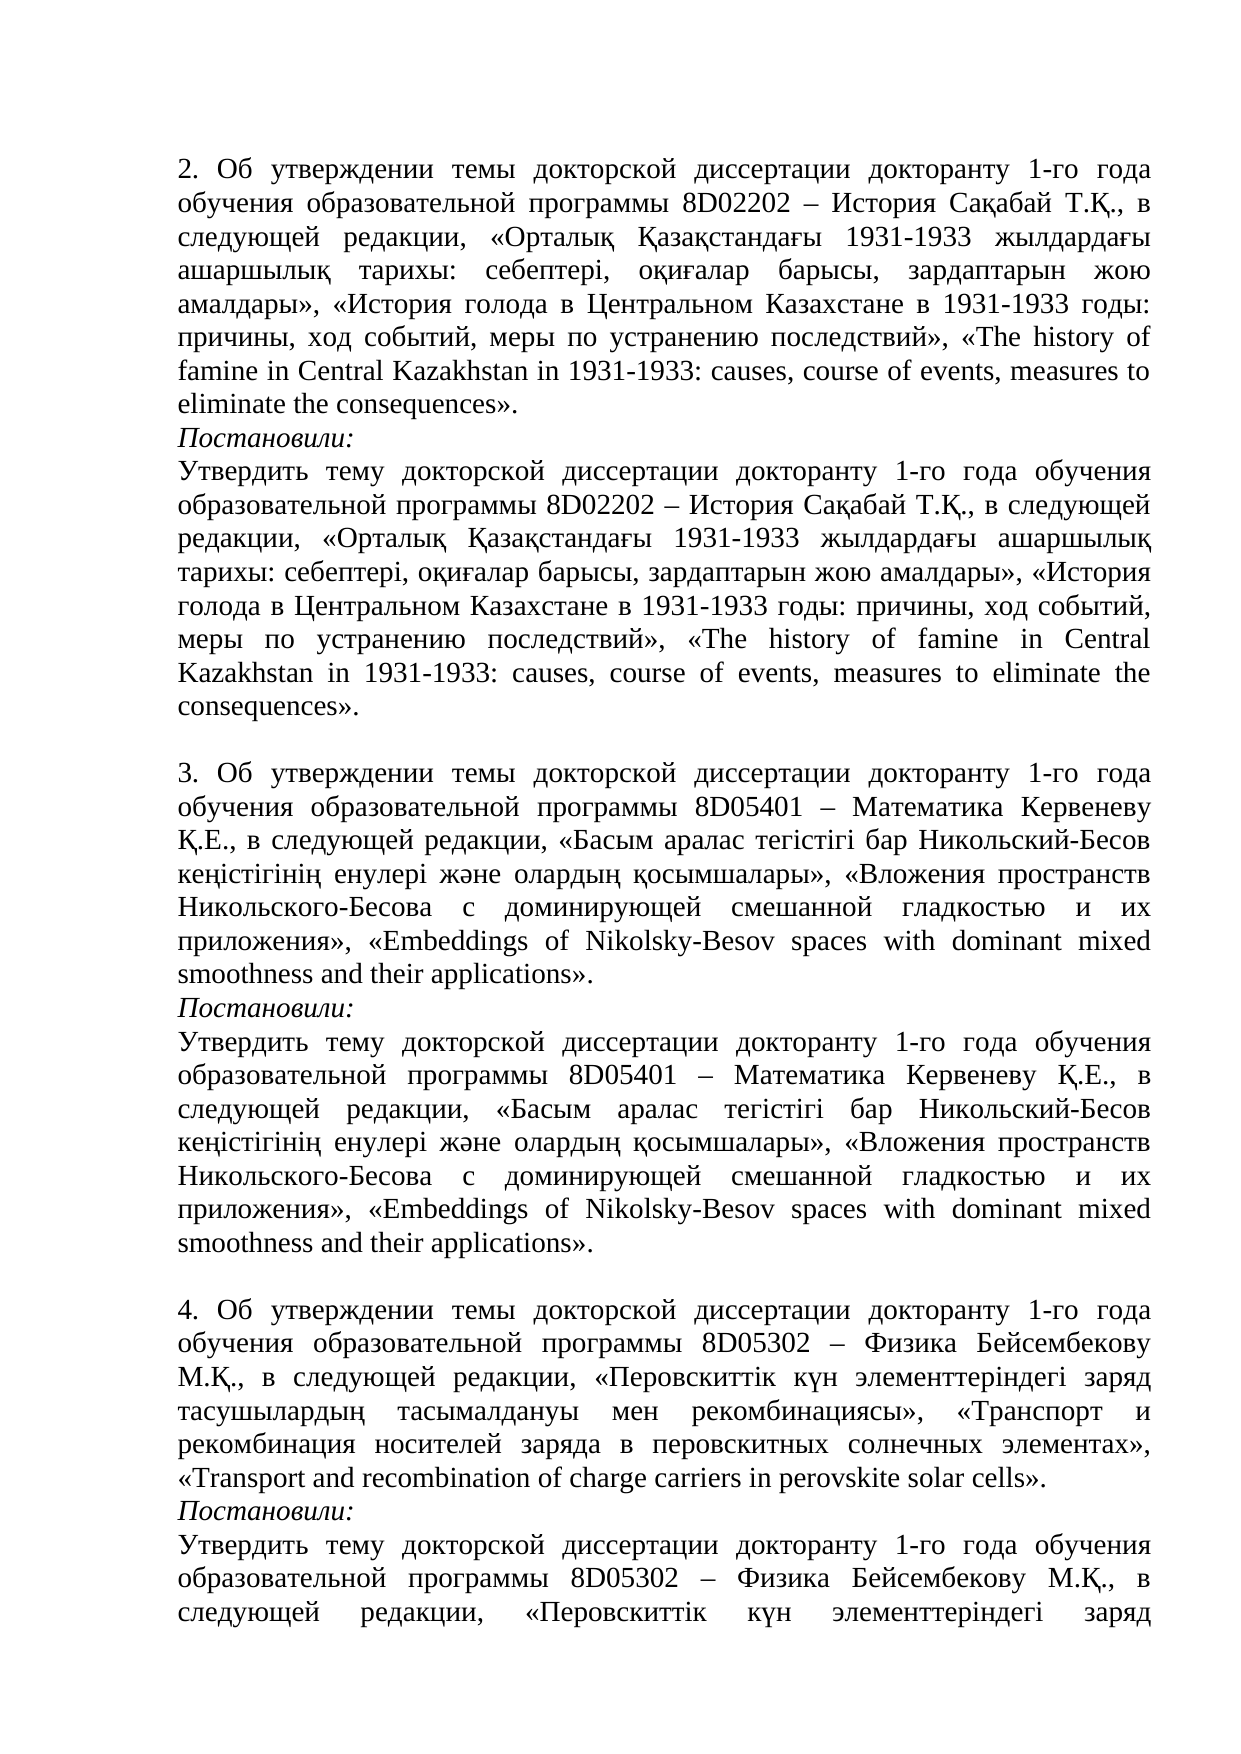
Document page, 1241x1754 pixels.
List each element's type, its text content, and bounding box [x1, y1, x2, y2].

text 2. Об утверждении темы докторской диссертации докторанту 1-го года обучения образовательной программы 8D02202 – История Сақабай Т.Қ., в следующей редакции, «Орталық Қазақстандағы 1931-1933 жылдардағы ашаршылық тарихы: себептері, оқиғалар барысы, зардаптарын жою амалдары», «История голода в Центральном Казахстане в 1931-1933 годы: причины, ход событий, меры по устранению последствий», «The history of famine in Central Kazakhstan in 1931-1933: causes, course of events, measures to eliminate the consequences». [177, 152, 1152, 420]
text Постановили: [177, 1493, 1152, 1527]
text 4. Об утверждении темы докторской диссертации докторанту 1-го года обучения образовательной программы 8D05302 – Физика Бейсембекову М.Қ., в следующей редакции, «Перовскиттік күн элементтеріндегі заряд тасушылардың тасымалдануы мен рекомбинациясы», «Транспорт и рекомбинация носителей заряда в перовскитных солнечных элементах», «Transport and recombination of charge carriers in perovskite solar cells». [177, 1292, 1152, 1493]
text 3. Об утверждении темы докторской диссертации докторанту 1-го года обучения образовательной программы 8D05401 – Математика Кервеневу Қ.Е., в следующей редакции, «Басым аралас тегістігі бар Никольский-Бесов кеңістігінің енулері және олардың қосымшалары», «Вложения пространств Никольского-Бесова с доминирующей смешанной гладкостью и их приложения», «Embeddings of Nikolsky-Besov spaces with dominant mixed smoothness and their applications». [177, 755, 1152, 990]
text Утвердить тему докторской диссертации докторанту 1-го года обучения образовательной программы 8D05401 – Математика Кервеневу Қ.Е., в следующей редакции, «Басым аралас тегістігі бар Никольский-Бесов кеңістігінің енулері және олардың қосымшалары», «Вложения пространств Никольского-Бесова с доминирующей смешанной гладкостью и их приложения», «Embeddings of Nikolsky-Besov spaces with dominant mixed smoothness and their applications». [177, 1024, 1152, 1258]
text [177, 1527, 1152, 1627]
text Постановили: [177, 990, 1152, 1024]
text Утвердить тему докторской диссертации докторанту 1-го года обучения образовательной программы 8D02202 – История Сақабай Т.Қ., в следующей редакции, «Орталық Қазақстандағы 1931-1933 жылдардағы ашаршылық тарихы: себептері, оқиғалар барысы, зардаптарын жою амалдары», «История голода в Центральном Казахстане в 1931-1933 годы: причины, ход событий, меры по устранению последствий», «The history of famine in Central Kazakhstan in 1931-1933: causes, course of events, measures to eliminate the consequences». [177, 453, 1152, 722]
text Постановили: [177, 420, 1152, 453]
